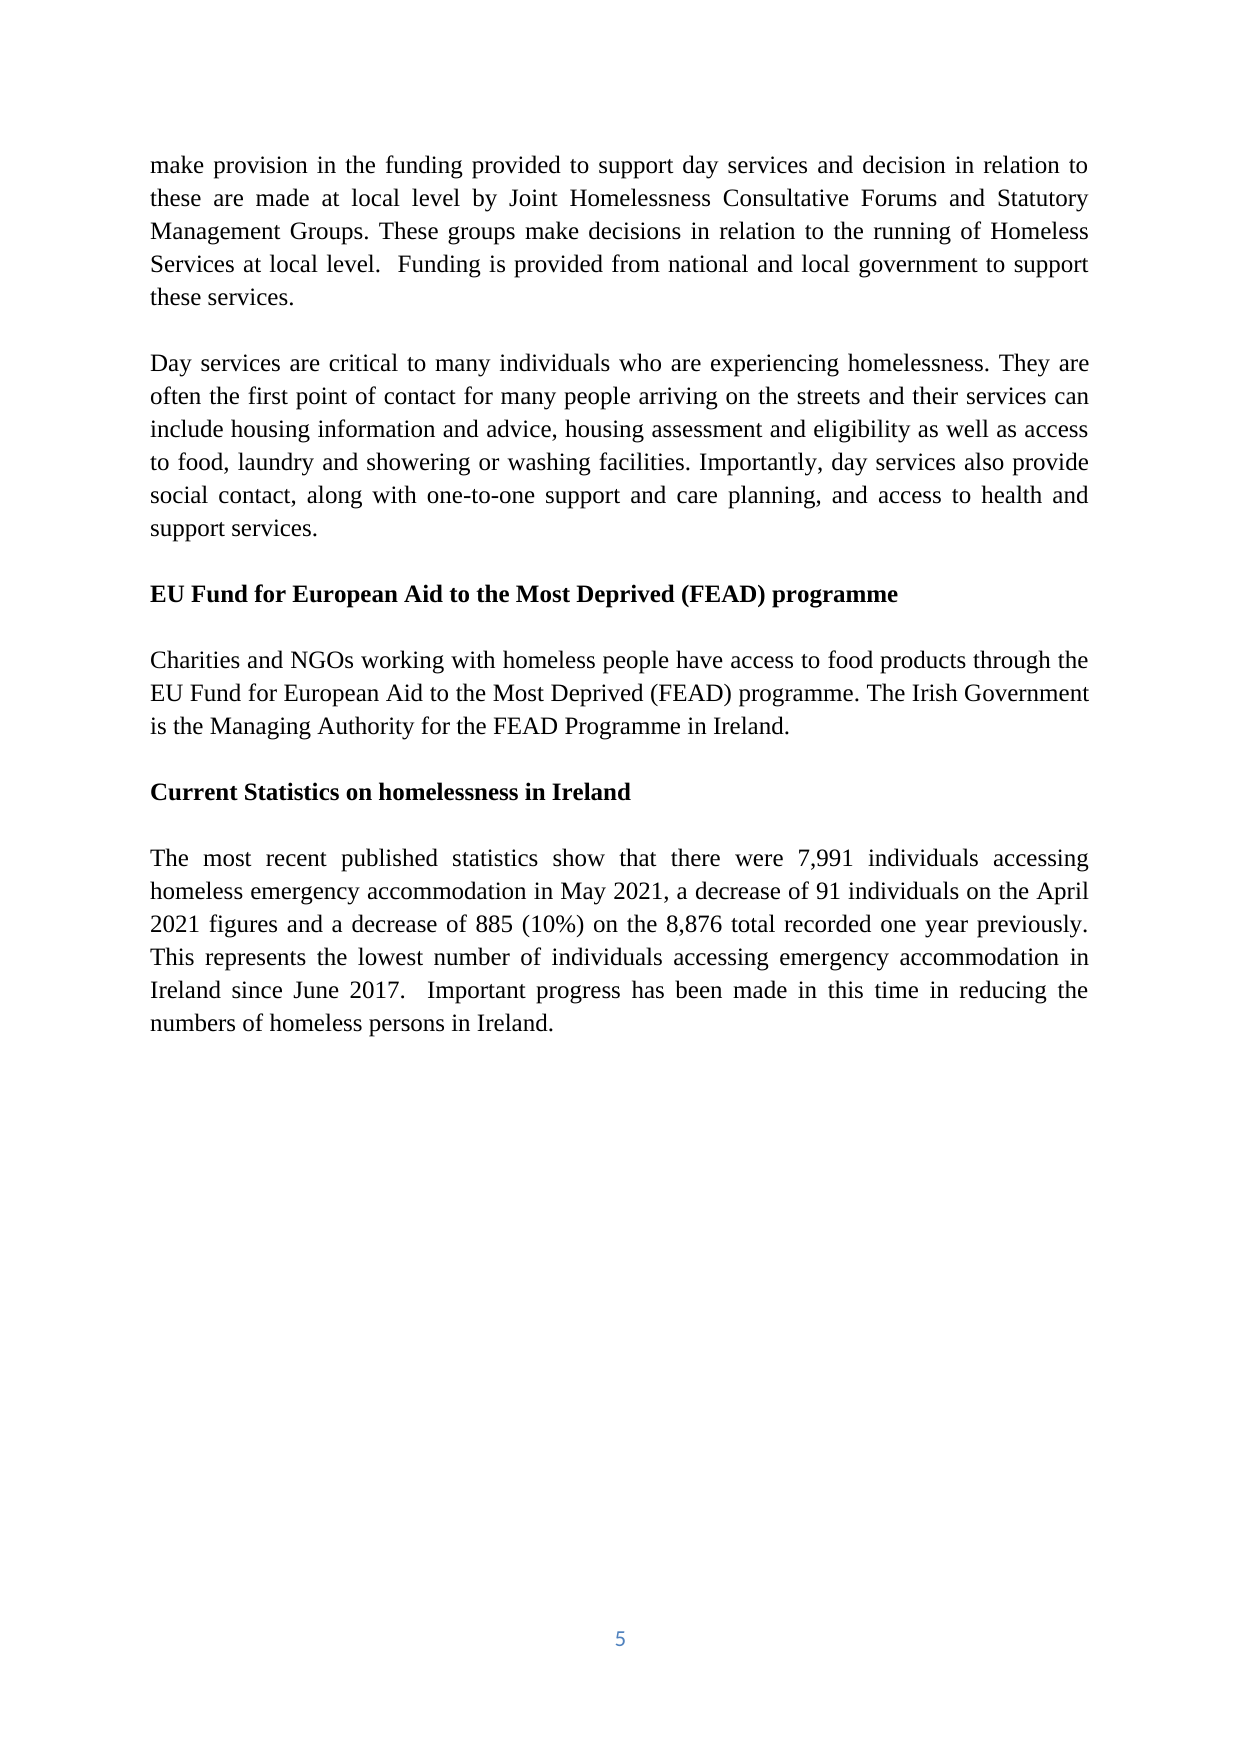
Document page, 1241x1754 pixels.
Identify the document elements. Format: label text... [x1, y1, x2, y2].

text Day services are critical to many individuals who are experiencing homelessness. They are often the first point of contact for many people arriving on the streets and their services can include housing information and advice, housing assessment and eligibility as well as access to food, laundry and showering or washing facilities. Importantly, day services also provide social contact, along with one-to-one support and care planning, and access to health and support services. [150, 348, 1090, 542]
text Charities and NGOs working with homeless people have access to food products through the EU Fund for European Aid to the Most Deprived (FEAD) programme. The Irish Government is the Managing Authority for the FEAD Programme in Ireland. [150, 645, 1090, 740]
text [150, 150, 1090, 311]
text Current Statistics on homelessness in Ireland [150, 777, 1090, 806]
text EU Fund for European Aid to the Most Deprived (FEAD) programme [150, 579, 1090, 608]
text The most recent published statistics show that there were 7,991 individuals accessing homeless emergency accommodation in May 2021, a decrease of 91 individuals on the April 2021 figures and a decrease of 885 (10%) on the 8,876 total recorded one year previously. This represents the lowest number of individuals accessing emergency accommodation in Ireland since June 2017. Important progress has been made in this time in reducing the numbers of homeless persons in Ireland. [150, 843, 1090, 1037]
